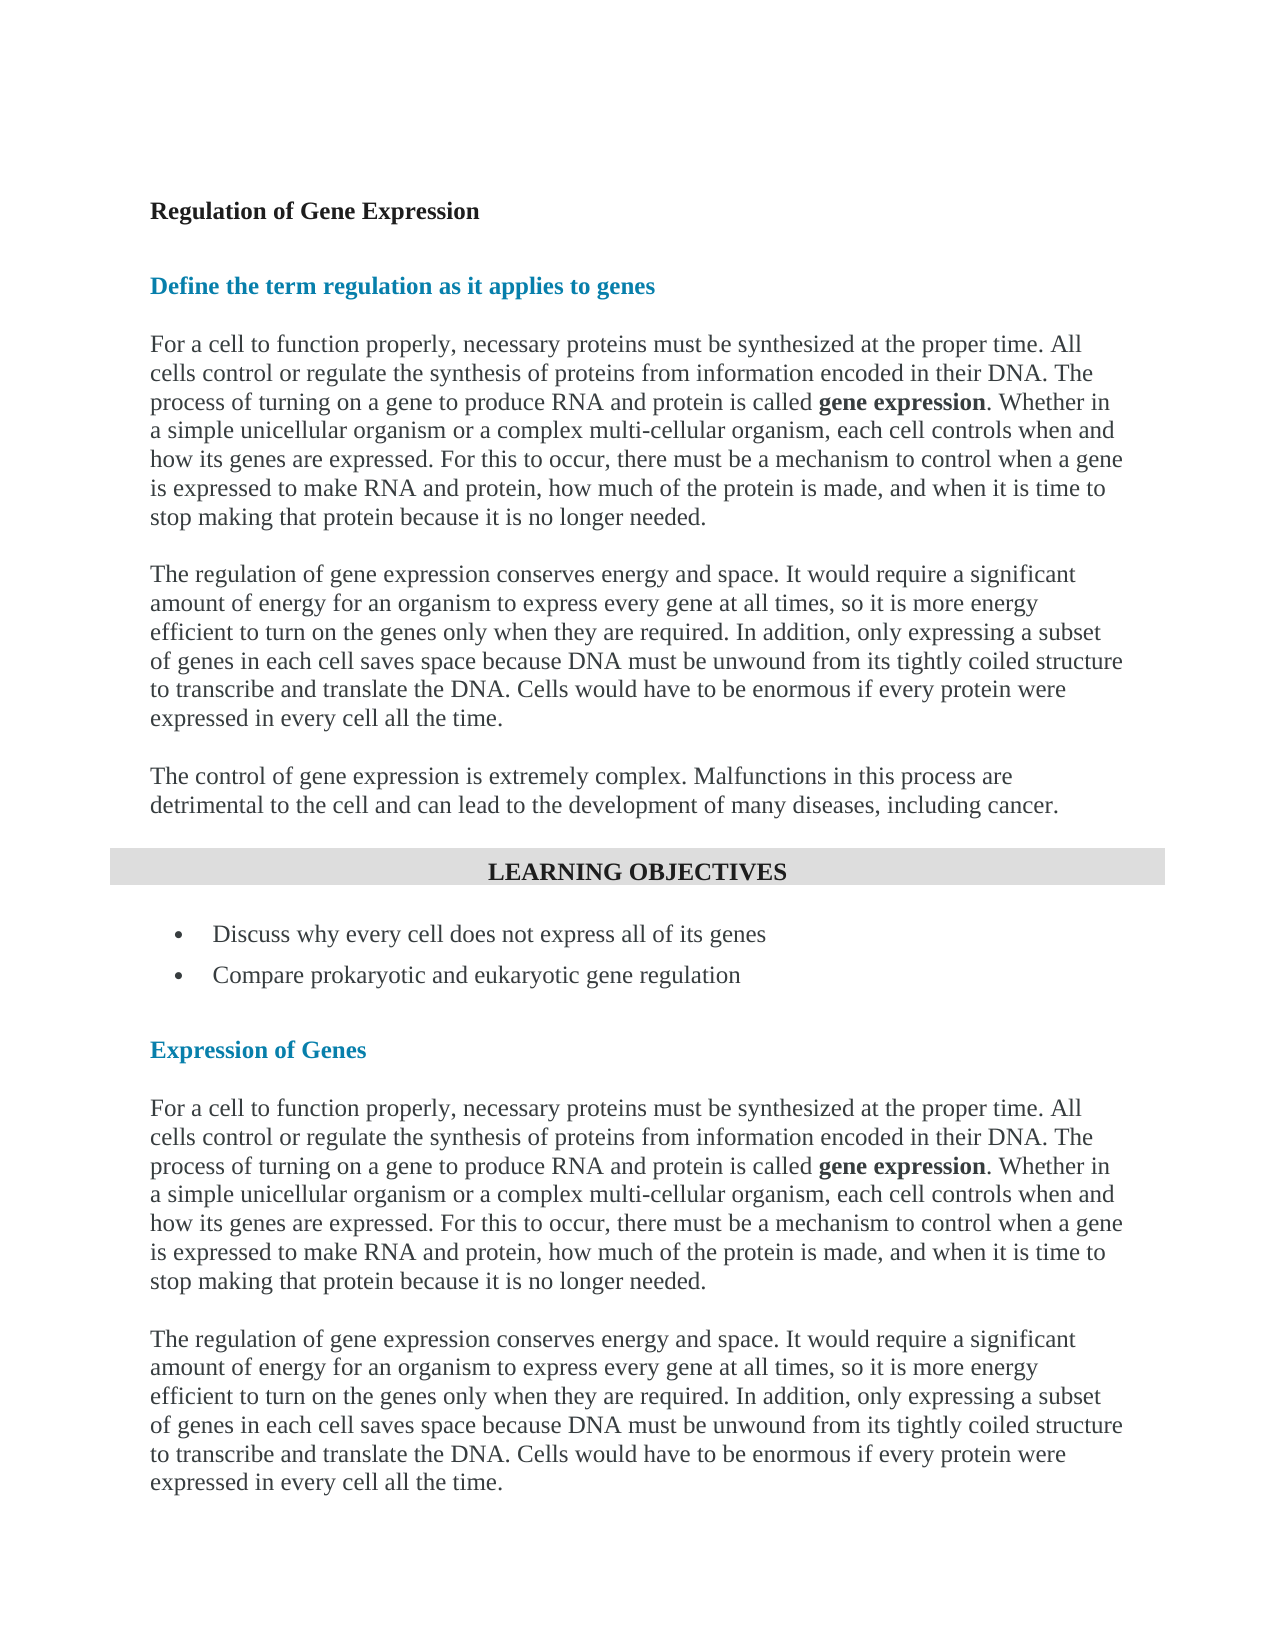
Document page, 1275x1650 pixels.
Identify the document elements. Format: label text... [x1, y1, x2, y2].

text For a cell to function properly, necessary proteins must be synthesized at the proper time. All cells control or regulate the synthesis of proteins from information encoded in their DNA. The process of turning on a gene to produce RNA and protein is called gene expression. Whether in a simple unicellular organism or a complex multi-cellular organism, each cell controls when and how its genes are expressed. For this to occur, there must be a mechanism to control when a gene is expressed to make RNA and protein, how much of the protein is made, and when it is time to stop making that protein because it is no longer needed. [150, 329, 1125, 530]
text For a cell to function properly, necessary proteins must be synthesized at the proper time. All cells control or regulate the synthesis of proteins from information encoded in their DNA. The process of turning on a gene to produce RNA and protein is called gene expression. Whether in a simple unicellular organism or a complex multi-cellular organism, each cell controls when and how its genes are expressed. For this to occur, there must be a mechanism to control when a gene is expressed to make RNA and protein, how much of the protein is made, and when it is time to stop making that protein because it is no longer needed. [150, 1093, 1125, 1294]
text Regulation of Gene Expression [150, 187, 1125, 225]
text The control of gene expression is extremely complex. Malfunctions in this process are detrimental to the cell and can lead to the development of many diseases, including cancer. [150, 761, 1125, 819]
list Compare prokaryotic and eukaryotic gene regulation [175, 960, 1125, 989]
text The regulation of gene expression conserves energy and space. It would require a significant amount of energy for an organism to express every gene at all times, so it is more energy efficient to turn on the genes only when they are required. In addition, only expressing a subset of genes in each cell saves space because DNA must be unwound from its tightly coiled structure to transcribe and translate the DNA. Cells would have to be enormous if every protein were expressed in every cell all the time. [150, 1324, 1125, 1496]
text LEARNING OBJECTIVES [110, 848, 1165, 885]
list Discuss why every cell does not express all of its genes [175, 919, 1125, 948]
text Expression of Genes [150, 1027, 1125, 1064]
text The regulation of gene expression conserves energy and space. It would require a significant amount of energy for an organism to express every gene at all times, so it is more energy efficient to turn on the genes only when they are required. In addition, only expressing a subset of genes in each cell saves space because DNA must be unwound from its tightly coiled structure to transcribe and translate the DNA. Cells would have to be enormous if every protein were expressed in every cell all the time. [150, 559, 1125, 732]
text Define the term regulation as it applies to genes [150, 262, 1125, 300]
